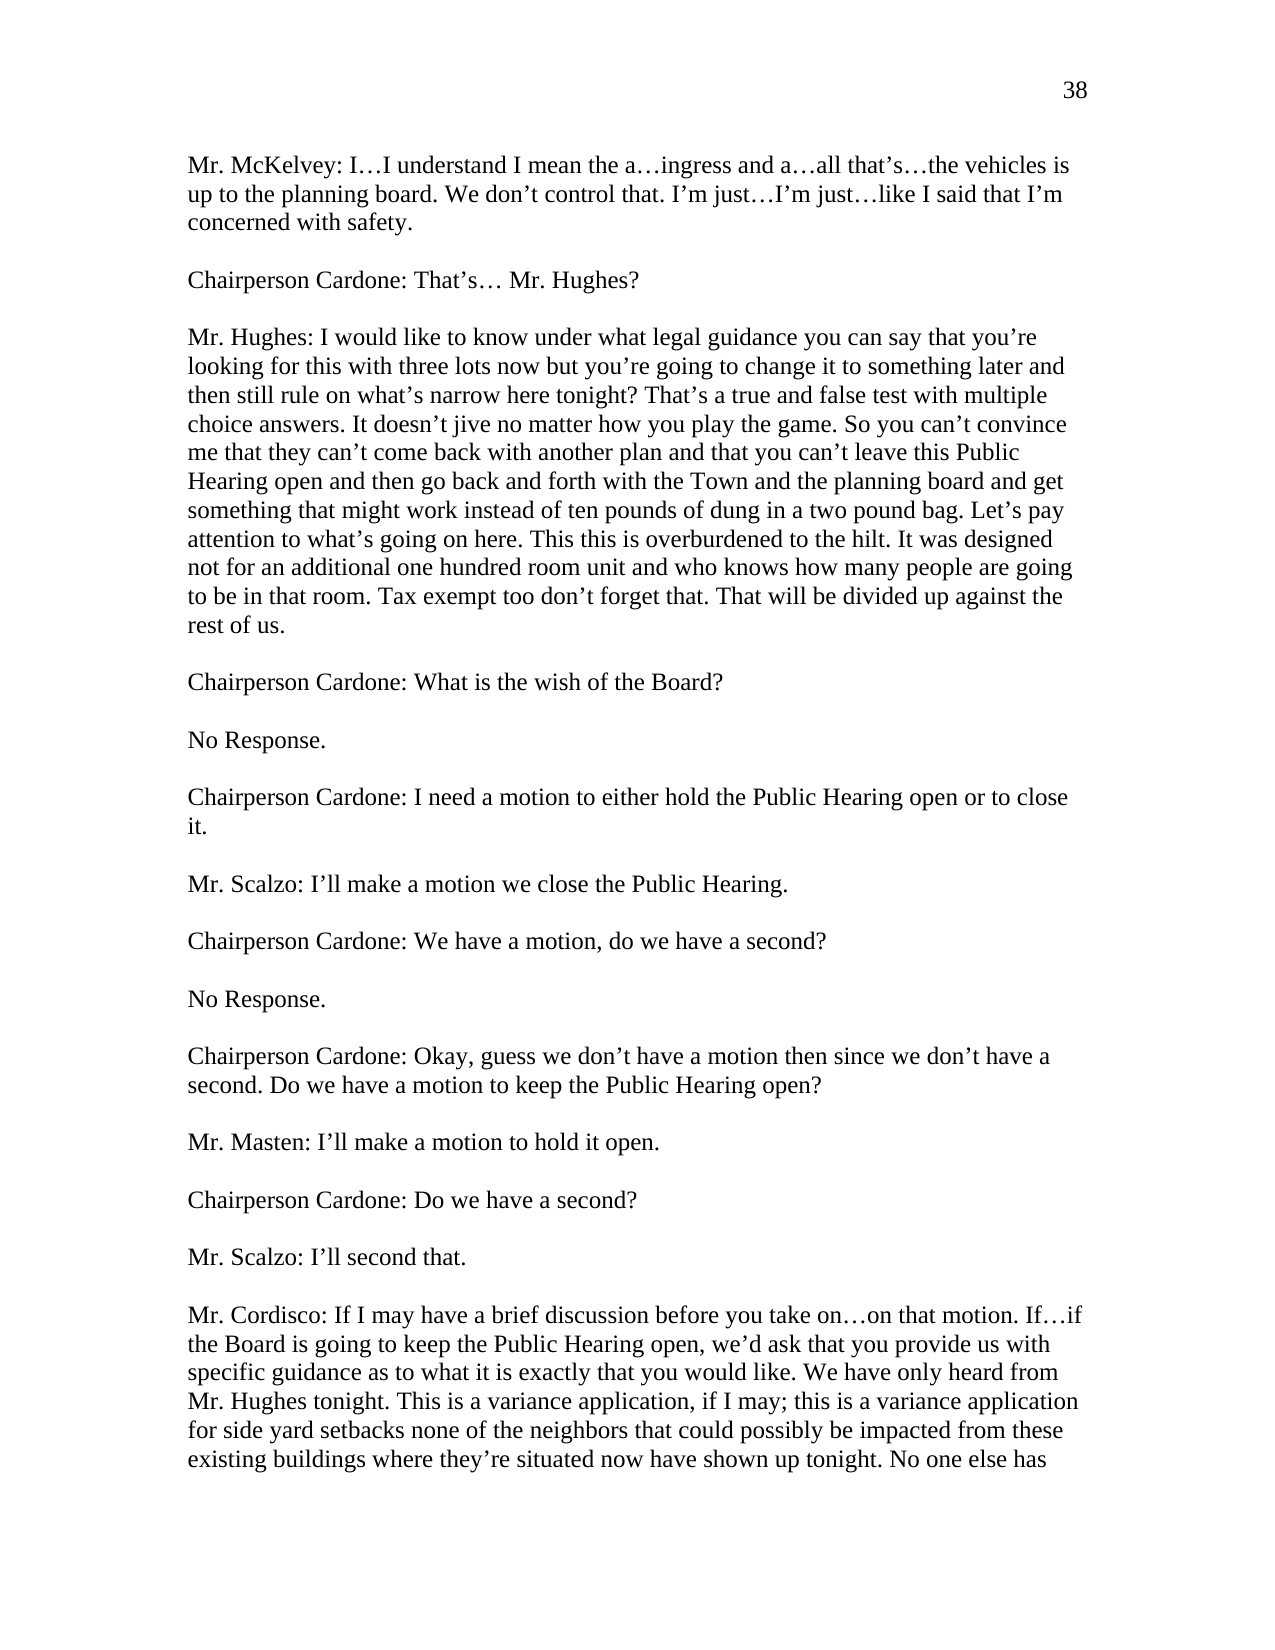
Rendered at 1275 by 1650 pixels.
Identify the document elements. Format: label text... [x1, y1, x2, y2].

text Mr. McKelvey: I…I understand I mean the a…ingress and a…all that’s…the vehicles is up to the planning board. We don’t control that. I’m just…I’m just…like I said that I’m concerned with safety. [187, 150, 1087, 236]
text Chairperson Cardone: We have a motion, do we have a second? [187, 926, 1087, 955]
text Chairperson Cardone: I need a motion to either hold the Public Hearing open or to close it. [187, 782, 1087, 840]
text Mr. Scalzo: I’ll second that. [187, 1242, 1087, 1271]
text Mr. Hughes: I would like to know under what legal guidance you can say that you’re looking for this with three lots now but you’re going to change it to something later and then still rule on what’s narrow here tonight? That’s a true and false test with multiple choice answers. It doesn’t jive no matter how you play the game. So you can’t convince me that they can’t come back with another plan and that you can’t leave this Public Hearing open and then go back and forth with the Town and the planning board and get something that might work instead of ten pounds of dung in a two pound bag. Let’s pay attention to what’s going on here. This this is overburdened to the hilt. It was designed not for an additional one hundred room unit and who knows how many people are going to be in that room. Tax exempt too don’t forget that. That will be divided up against the rest of us. [187, 322, 1087, 639]
text Mr. Scalzo: I’ll make a motion we close the Public Hearing. [187, 869, 1087, 897]
text Mr. Masten: I’ll make a motion to hold it open. [187, 1127, 1087, 1156]
text Chairperson Cardone: Okay, guess we don’t have a motion then since we don’t have a second. Do we have a motion to keep the Public Hearing open? [187, 1041, 1087, 1099]
text Chairperson Cardone: What is the wish of the Board? [187, 667, 1087, 696]
text No Response. [187, 725, 1087, 754]
text Chairperson Cardone: Do we have a second? [187, 1185, 1087, 1214]
text No Response. [187, 984, 1087, 1012]
text Chairperson Cardone: That’s… Mr. Hughes? [187, 265, 1087, 294]
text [187, 1300, 1087, 1472]
